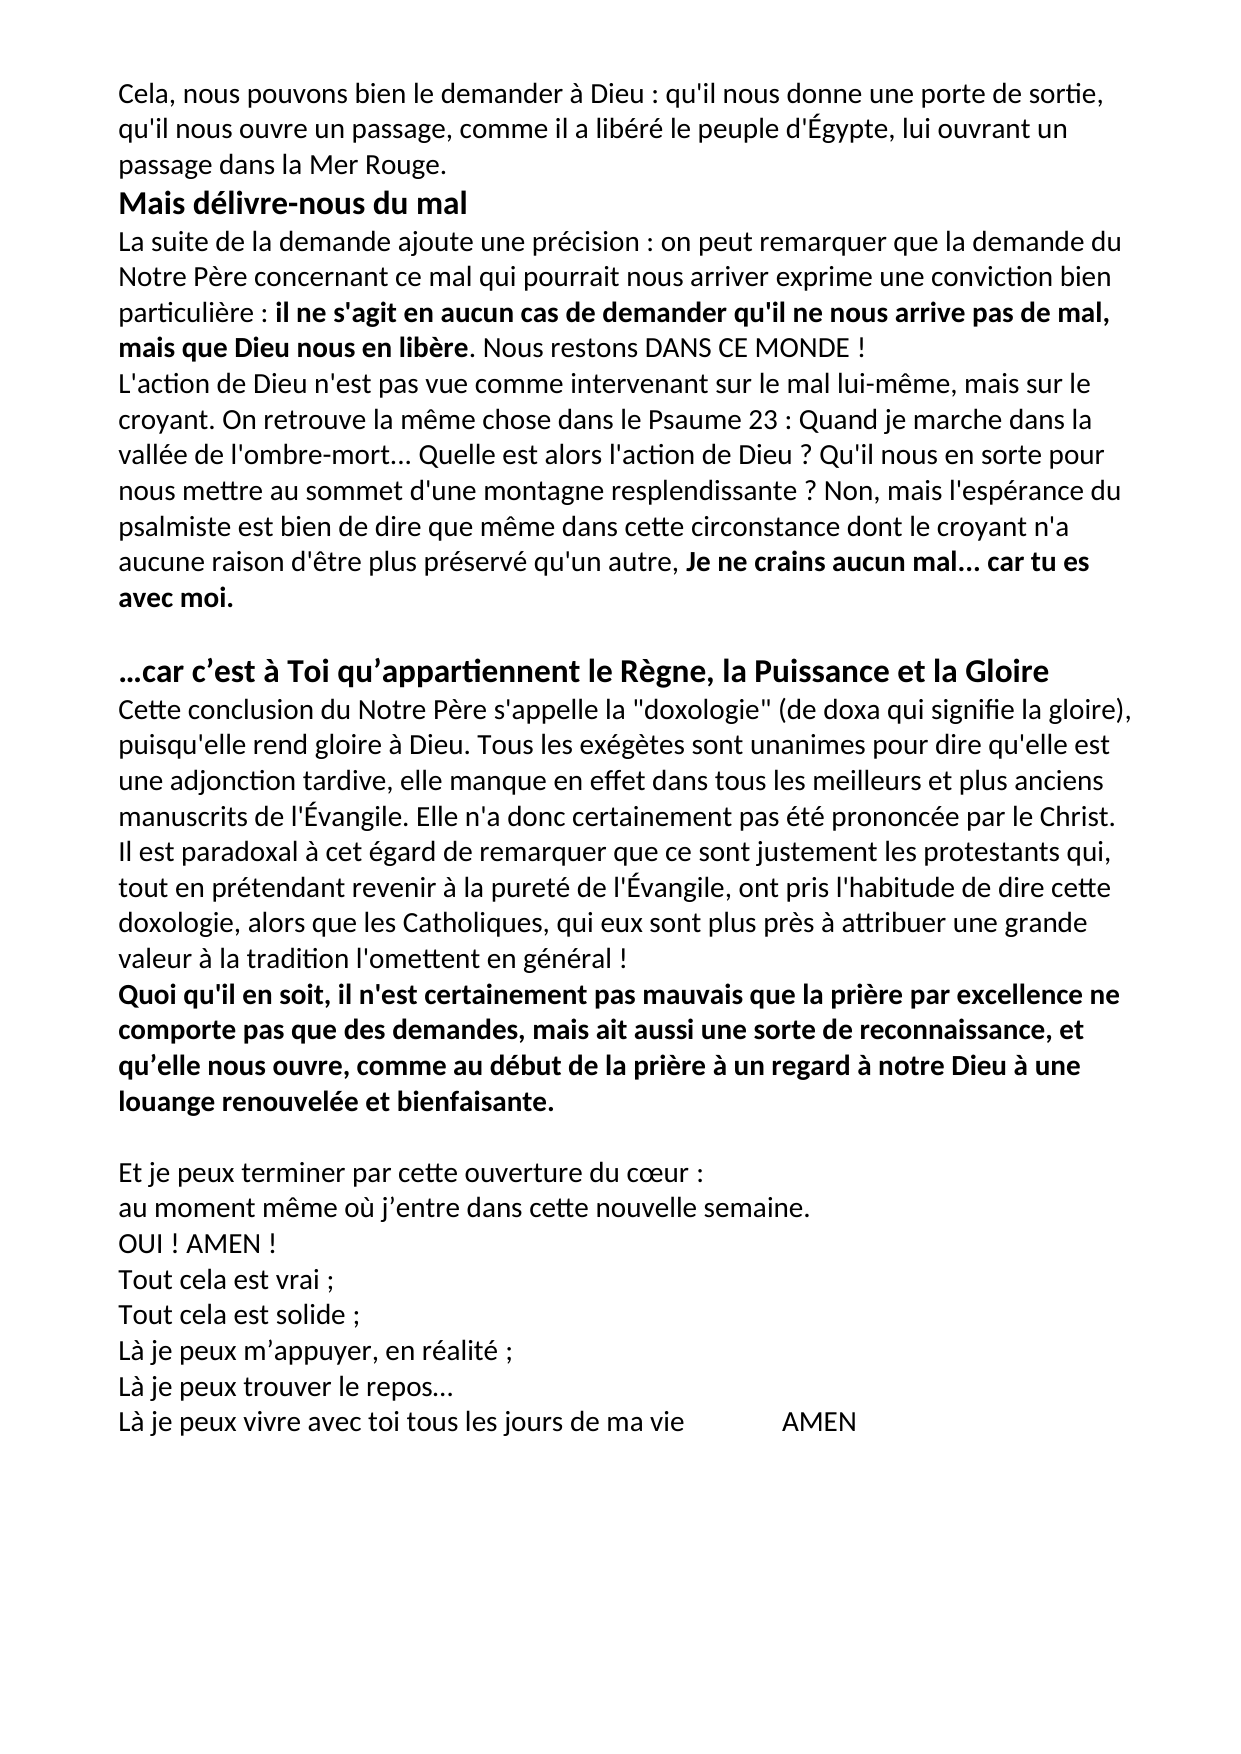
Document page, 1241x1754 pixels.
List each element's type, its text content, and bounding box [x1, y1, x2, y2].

text Tout cela est vrai ; [118, 1261, 1134, 1296]
text …car c’est à Toi qu’appartiennent le Règne, la Puissance et la Gloire [118, 650, 1134, 691]
text Là je peux vivre avec toi tous les jours de ma vie AMEN [118, 1403, 1134, 1439]
text Là je peux m’appuyer, en réalité ; [118, 1332, 1134, 1368]
text Et je peux terminer par cette ouverture du cœur : [118, 1154, 1134, 1189]
text Cette conclusion du Notre Père s'appelle la "doxologie" (de doxa qui signifie la gloire), puisqu'elle rend gloire à Dieu. Tous les exégètes sont unanimes pour dire qu'elle est une adjonction tardive, elle manque en effet dans tous les meilleurs et plus anciens manuscrits de l'Évangile. Elle n'a donc certainement pas été prononcée par le Christ. Il est paradoxal à cet égard de remarquer que ce sont justement les protestants qui, tout en prétendant revenir à la pureté de l'Évangile, ont pris l'habitude de dire cette doxologie, alors que les Catholiques, qui eux sont plus près à attribuer une grande valeur à la tradition l'omettent en général ! [118, 691, 1134, 976]
text Là je peux trouver le repos… [118, 1368, 1134, 1403]
text OUI ! AMEN ! [118, 1225, 1134, 1261]
text L'action de Dieu n'est pas vue comme intervenant sur le mal lui-même, mais sur le croyant. On retrouve la même chose dans le Psaume 23 : Quand je marche dans la vallée de l'ombre-mort... Quelle est alors l'action de Dieu ? Qu'il nous en sorte pour nous mettre au sommet d'une montagne resplendissante ? Non, mais l'espérance du psalmiste est bien de dire que même dans cette circonstance dont le croyant n'a aucune raison d'être plus préservé qu'un autre, Je ne crains aucun mal... car tu es avec moi. [118, 365, 1134, 614]
text Tout cela est solide ; [118, 1296, 1134, 1332]
text Mais délivre-nous du mal [118, 182, 1134, 223]
text au moment même où j’entre dans cette nouvelle semaine. [118, 1189, 1134, 1225]
text Cela, nous pouvons bien le demander à Dieu : qu'il nous donne une porte de sortie, qu'il nous ouvre un passage, comme il a libéré le peuple d'Égypte, lui ouvrant un passage dans la Mer Rouge. [118, 75, 1134, 182]
text Quoi qu'il en soit, il n'est certainement pas mauvais que la prière par excellence ne comporte pas que des demandes, mais ait aussi une sorte de reconnaissance, et qu’elle nous ouvre, comme au début de la prière à un regard à notre Dieu à une louange renouvelée et bienfaisante. [118, 976, 1134, 1118]
text La suite de la demande ajoute une précision : on peut remarquer que la demande du Notre Père concernant ce mal qui pourrait nous arriver exprime une conviction bien particulière : il ne s'agit en aucun cas de demander qu'il ne nous arrive pas de mal, mais que Dieu nous en libère. Nous restons DANS CE MONDE ! [118, 223, 1134, 365]
